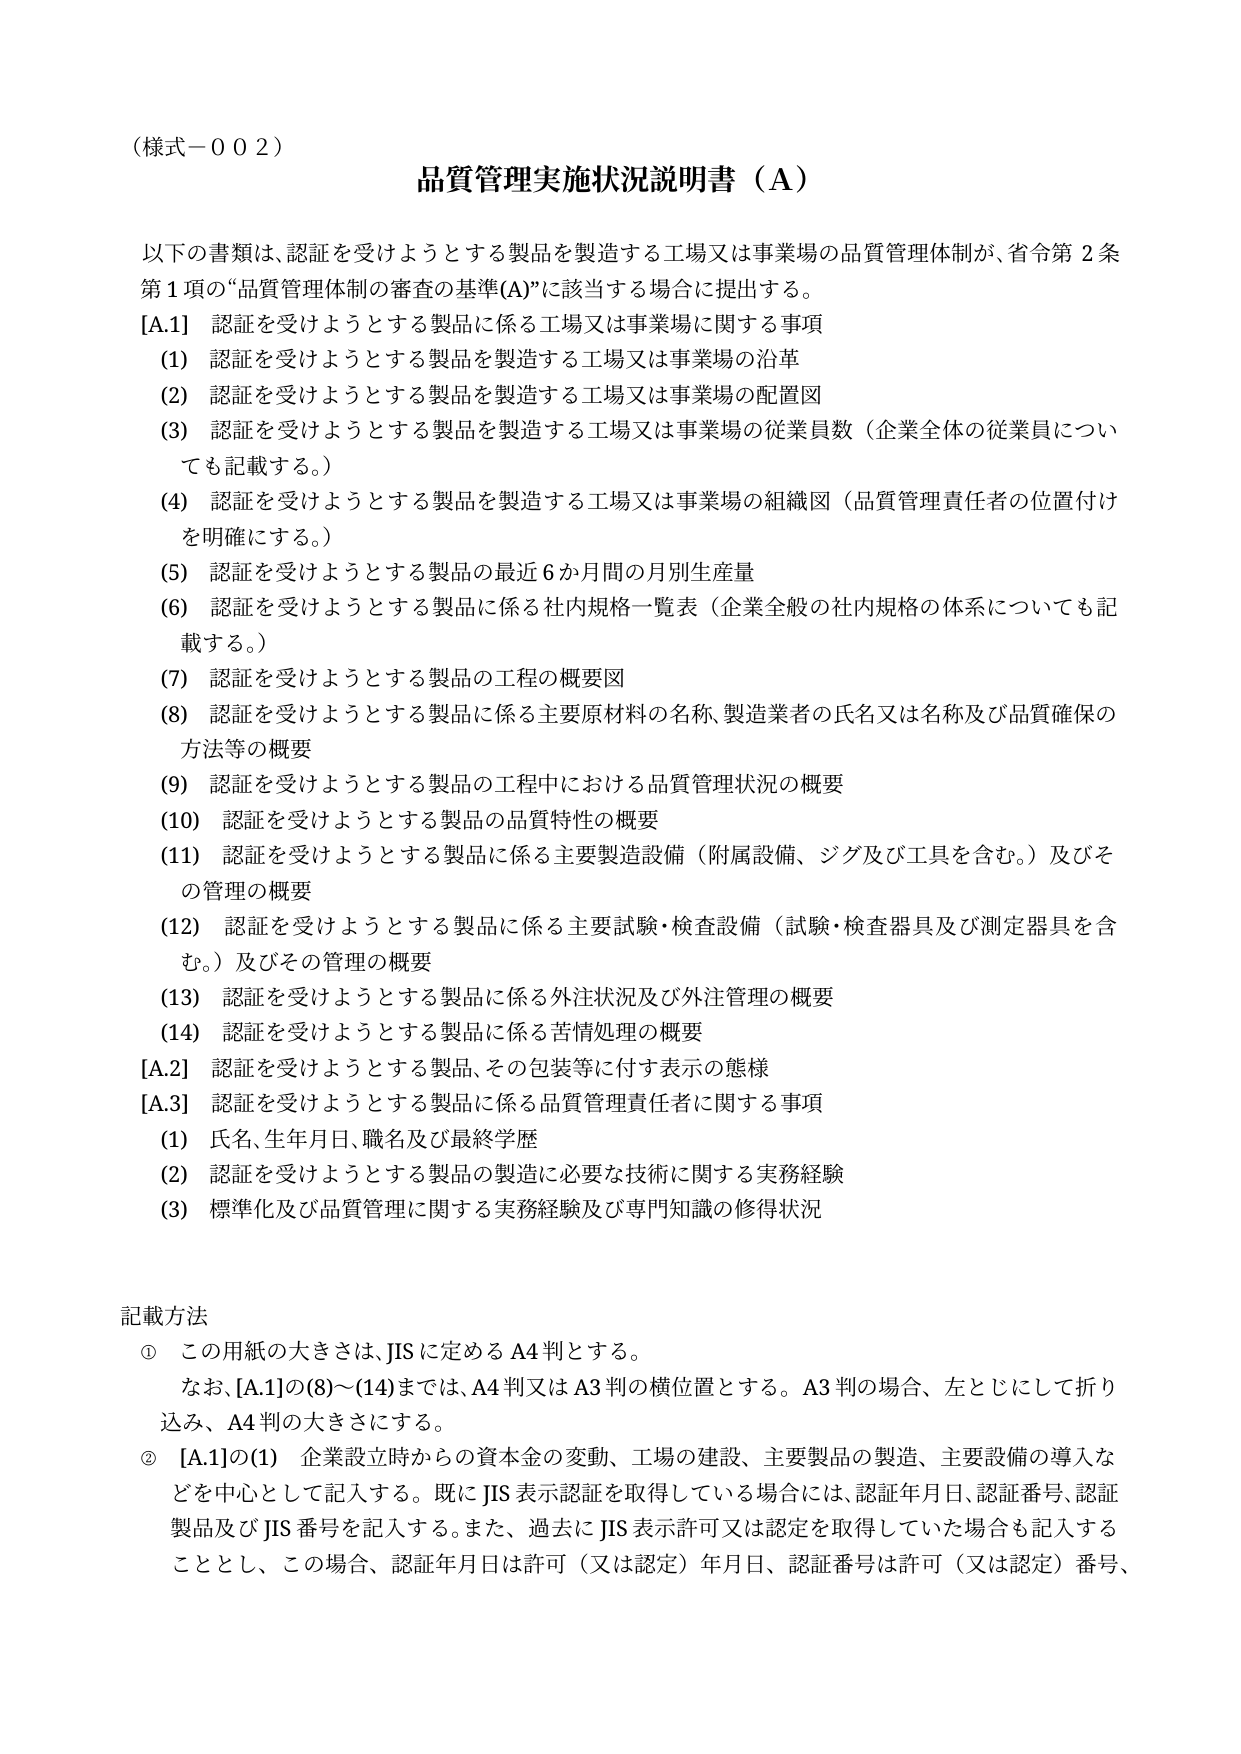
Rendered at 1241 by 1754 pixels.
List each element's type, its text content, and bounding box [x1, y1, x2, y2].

text (2) 認証を受けようとする製品を製造する工場又は事業場の配置図 [160, 375, 1120, 410]
text (5) 認証を受けようとする製品の最近6か月間の月別生産量 [160, 552, 1120, 587]
text (14) 認証を受けようとする製品に係る苦情処理の概要 [160, 1012, 1120, 1048]
text [A.1] 認証を受けようとする製品に係る工場又は事業場に関する事項 [140, 304, 1120, 339]
text (7) 認証を受けようとする製品の工程の概要図 [160, 658, 1120, 694]
text (10) 認証を受けようとする製品の品質特性の概要 [160, 800, 1120, 835]
text ① この用紙の大きさは､JISに定めるA4判とする｡ [140, 1331, 1120, 1367]
text (13) 認証を受けようとする製品に係る外注状況及び外注管理の概要 [160, 977, 1120, 1012]
text [A.2] 認証を受けようとする製品､その包装等に付す表示の態様 [140, 1048, 1120, 1083]
text (3) 標準化及び品質管理に関する実務経験及び専門知識の修得状況 [160, 1189, 1120, 1225]
text (6) 認証を受けようとする製品に係る社内規格一覧表（企業全般の社内規格の体系についても記載する｡） [160, 587, 1120, 658]
text (12) 認証を受けようとする製品に係る主要試験･検査設備（試験･検査器具及び測定器具を含む｡）及びその管理の概要 [160, 906, 1120, 977]
text (8) 認証を受けようとする製品に係る主要原材料の名称､製造業者の氏名又は名称及び品質確保の方法等の概要 [160, 694, 1120, 764]
text なお､[A.1]の(8)～(14)までは､A4判又はA3判の横位置とする。A3判の場合、左とじにして折り込み、A4判の大きさにする。 [160, 1367, 1120, 1437]
text [A.3] 認証を受けようとする製品に係る品質管理責任者に関する事項 [140, 1083, 1120, 1119]
text (9) 認証を受けようとする製品の工程中における品質管理状況の概要 [160, 764, 1120, 800]
text （様式－００２） [120, 127, 1120, 162]
text (1) 認証を受けようとする製品を製造する工場又は事業場の沿革 [160, 339, 1120, 375]
text 品質管理実施状況説明書（Ａ） [120, 162, 1120, 198]
text 以下の書類は､認証を受けようとする製品を製造する工場又は事業場の品質管理体制が､省令第2条第1項の“品質管理体制の審査の基準(A)”に該当する場合に提出する｡ [120, 233, 1120, 304]
text (4) 認証を受けようとする製品を製造する工場又は事業場の組織図（品質管理責任者の位置付けを明確にする｡） [160, 481, 1120, 552]
text (3) 認証を受けようとする製品を製造する工場又は事業場の従業員数（企業全体の従業員についても記載する｡） [160, 410, 1120, 481]
text (11) 認証を受けようとする製品に係る主要製造設備（附属設備、ジグ及び工具を含む｡）及びその管理の概要 [160, 835, 1120, 906]
text (2) 認証を受けようとする製品の製造に必要な技術に関する実務経験 [160, 1154, 1120, 1189]
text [140, 1437, 1120, 1579]
text 記載方法 [120, 1296, 1120, 1331]
text (1) 氏名､生年月日､職名及び最終学歴 [160, 1119, 1120, 1154]
